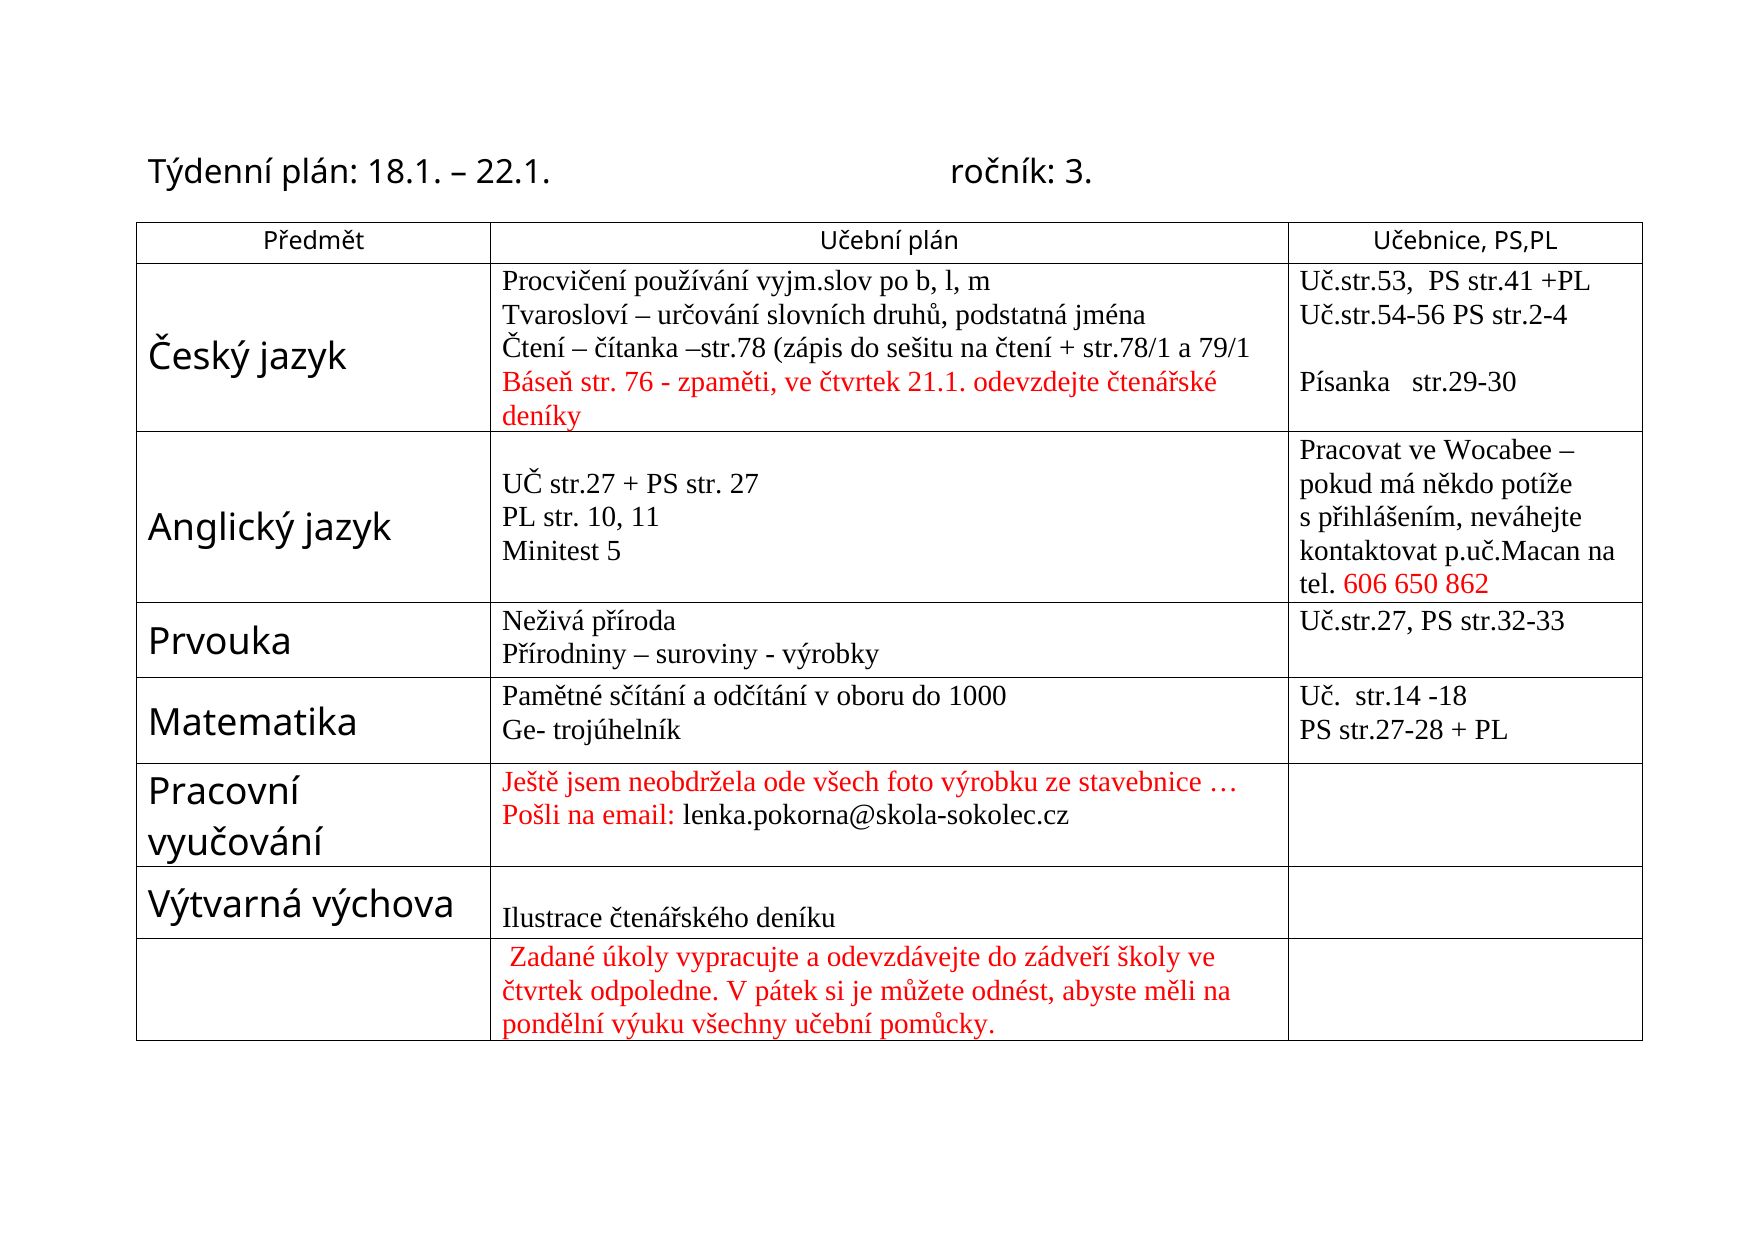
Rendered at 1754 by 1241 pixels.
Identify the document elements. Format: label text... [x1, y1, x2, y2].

table_cell Prvouka [137, 603, 490, 677]
table_cell Procvičení používání vyjm.slov po b, l, m Tvarosloví – určování slovních druhů, podstatná jména Čtení – čítanka –str.78 (zápis do sešitu na čtení + str.78/1 a 79/1 Báseň str. 76 - zpaměti, ve čtvrtek 21.1. odevzdejte čtenářské deníky [491, 264, 1288, 431]
table_cell Uč.str.27, PS str.32-33 [1289, 603, 1642, 677]
table_cell Uč. str.14 -18 PS str.27-28 + PL [1289, 678, 1642, 763]
table_cell UČ str.27 + PS str. 27 PL str. 10, 11 Minitest 5 [491, 432, 1288, 602]
table_cell Uč.str.53, PS str.41 +PL Uč.str.54-56 PS str.2-4 Písanka str.29-30 [1289, 264, 1642, 431]
table_header Učební plán [491, 223, 1288, 262]
table_cell Neživá příroda Přírodniny – suroviny - výrobky [491, 603, 1288, 677]
table_cell [1289, 764, 1642, 866]
table_cell Matematika [137, 678, 490, 763]
table_header Učebnice, PS,PL [1289, 223, 1642, 262]
table_cell Anglický jazyk [137, 432, 490, 602]
table_cell Zadané úkoly vypracujte a odevzdávejte do zádveří školy ve čtvrtek odpoledne. V pátek si je můžete odnést, abyste měli na pondělní výuku všechny učební pomůcky. [491, 939, 1288, 1040]
table_cell Ještě jsem neobdržela ode všech foto výrobku ze stavebnice … Pošli na email: lenka.pokorna@skola-sokolec.cz [491, 764, 1288, 866]
text Týdenní plán: 18.1. – 22.1. ročník: 3. [148, 148, 1606, 193]
table_cell Výtvarná výchova [137, 867, 490, 938]
table_cell Ilustrace čtenářského deníku [491, 867, 1288, 938]
table_header Předmět [137, 223, 490, 262]
table_cell Český jazyk [137, 264, 490, 431]
table_cell [1289, 867, 1642, 938]
table_cell Pamětné sčítání a odčítání v oboru do 1000 Ge- trojúhelník [491, 678, 1288, 763]
table_cell Pracovní vyučování [137, 764, 490, 866]
table_cell [137, 939, 490, 1040]
table_cell [1289, 939, 1642, 1040]
table_cell Pracovat ve Wocabee – pokud má někdo potíže s přihlášením, neváhejte kontaktovat p.uč.Macan na tel. 606 650 862 [1289, 432, 1642, 602]
